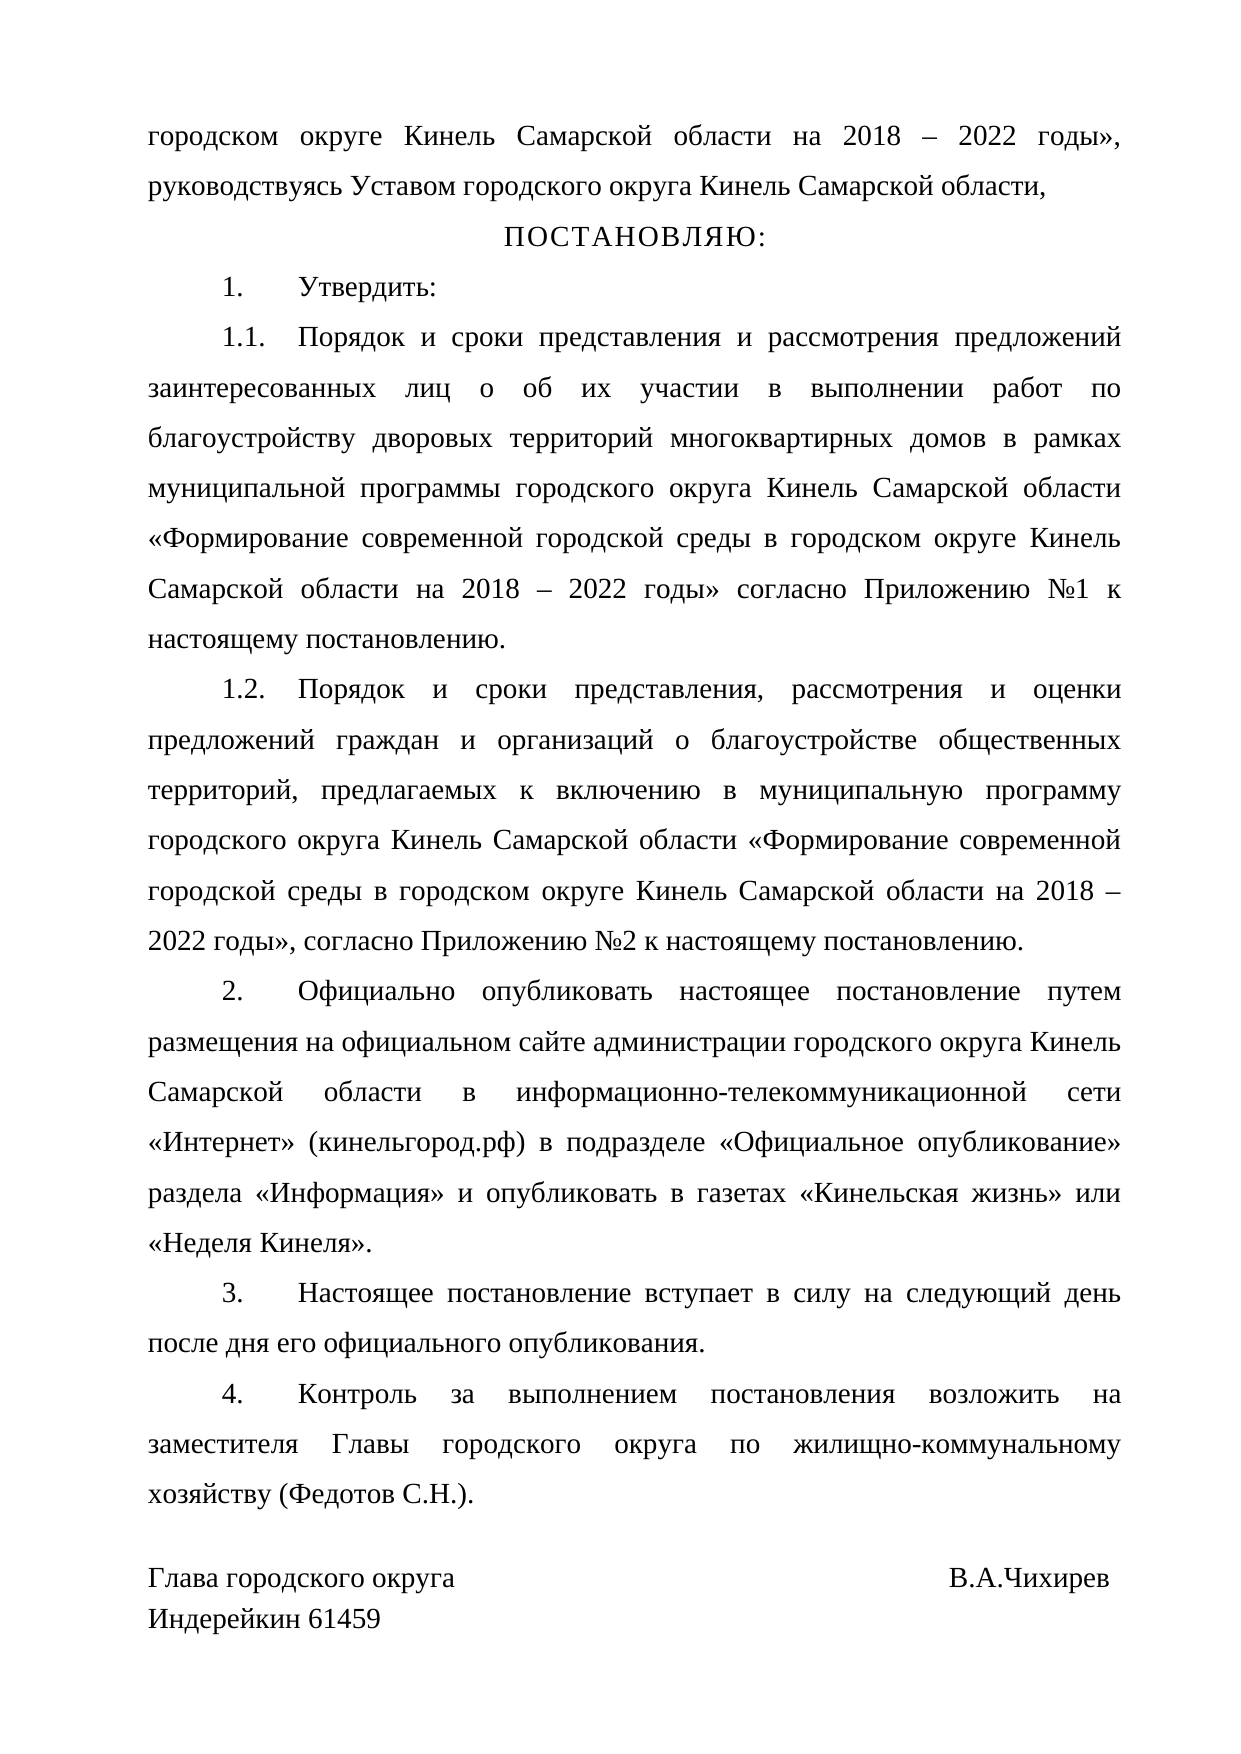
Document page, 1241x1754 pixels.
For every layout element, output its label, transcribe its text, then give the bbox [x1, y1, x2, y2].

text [148, 118, 1122, 202]
text Глава городского округа В.А.Чихирев [148, 1560, 1122, 1594]
list Утвердить: [148, 269, 1122, 303]
list Официально опубликовать настоящее постановление путем размещения на официальном сайте администрации городского округа Кинель Самарской области в информационно-телекоммуникационной сети «Интернет» (кинельгород.рф) в подразделе «Официальное опубликование» раздела «Информация» и опубликовать в газетах «Кинельская жизнь» или «Неделя Кинеля». [148, 973, 1122, 1258]
text ПОСТАНОВЛЯЮ: [148, 219, 1122, 252]
list Порядок и сроки представления и рассмотрения предложений заинтересованных лиц о об их участии в выполнении работ по благоустройству дворовых территорий многоквартирных домов в рамках муниципальной программы городского округа Кинель Самарской области «Формирование современной городской среды в городском округе Кинель Самарской области на 2018 – 2022 годы» согласно Приложению №1 к настоящему постановлению. [148, 319, 1122, 655]
list Порядок и сроки представления, рассмотрения и оценки предложений граждан и организаций о благоустройстве общественных территорий, предлагаемых к включению в муниципальную программу городского округа Кинель Самарской области «Формирование современной городской среды в городском округе Кинель Самарской области на 2018 – 2022 годы», согласно Приложению №2 к настоящему постановлению. [148, 672, 1122, 957]
text Индерейкин 61459 [148, 1601, 1122, 1635]
list Контроль за выполнением постановления возложить на заместителя Главы городского округа по жилищно-коммунальному хозяйству (Федотов С.Н.). [148, 1376, 1122, 1510]
list Настоящее постановление вступает в силу на следующий день после дня его официального опубликования. [148, 1275, 1122, 1359]
